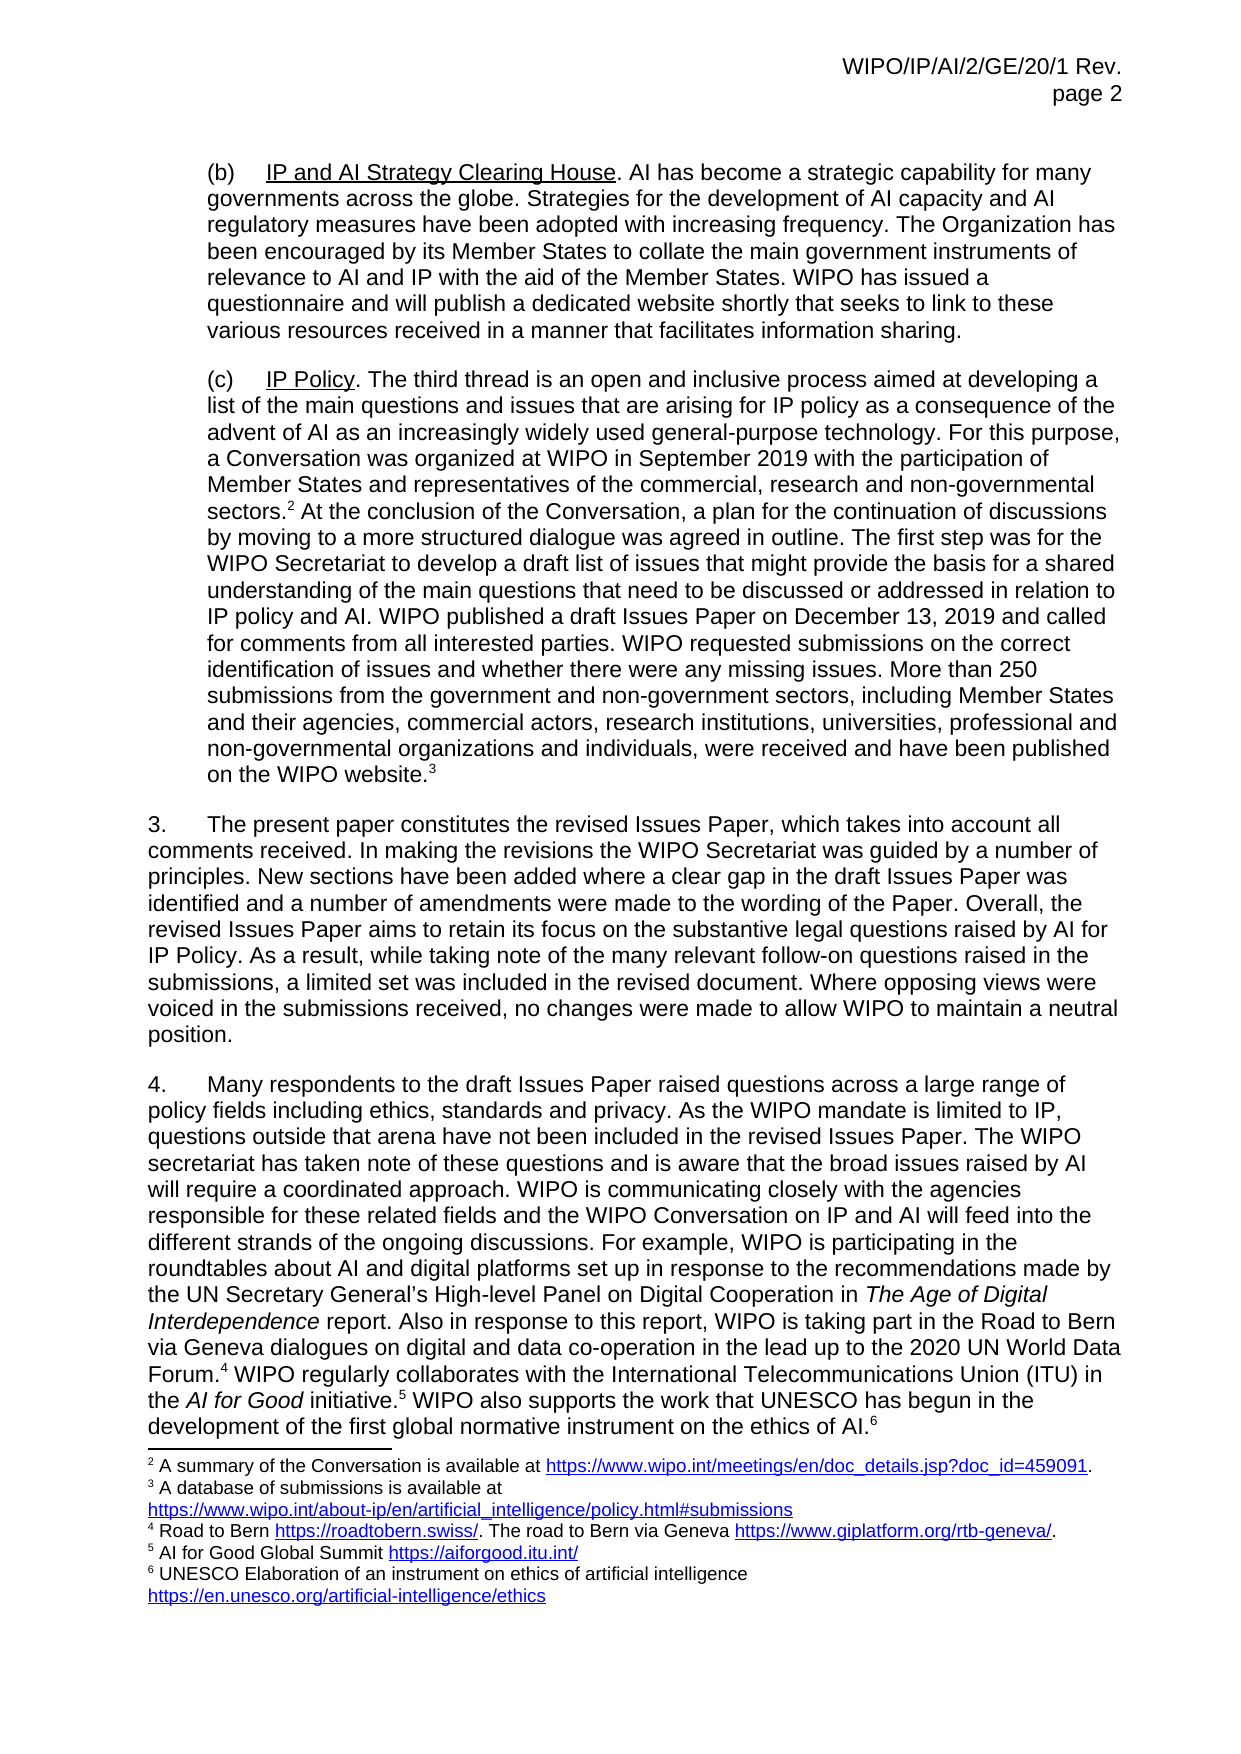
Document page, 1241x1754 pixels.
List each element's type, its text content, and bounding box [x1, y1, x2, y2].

text Many respondents to the draft Issues Paper raised questions across a large range of policy fields including ethics, standards and privacy. As the WIPO mandate is limited to IP, questions outside that arena have not been included in the revised Issues Paper. The WIPO secretariat has taken note of these questions and is aware that the broad issues raised by AI will require a coordinated approach. WIPO is communicating closely with the agencies responsible for these related fields and the WIPO Conversation on IP and AI will feed into the different strands of the ongoing discussions. For example, WIPO is participating in the roundtables about AI and digital platforms set up in response to the recommendations made by the UN Secretary General’s High-level Panel on Digital Cooperation in The Age of Digital Interdependence report. Also in response to this report, WIPO is taking part in the Road to Bern via Geneva dialogues on digital and data co-operation in the lead up to the 2020 UN World Data Forum. WIPO regularly collaborates with the International Telecommunications Union (ITU) in the AI for Good initiative. WIPO also supports the work that UNESCO has begun in the development of the first global normative instrument on the ethics of AI. [148, 1071, 1122, 1439]
list IP Policy. The third thread is an open and inclusive process aimed at developing a list of the main questions and issues that are arising for IP policy as a consequence of the advent of AI as an increasingly widely used general-purpose technology. For this purpose, a Conversation was organized at WIPO in September 2019 with the participation of Member States and representatives of the commercial, research and non-governmental sectors. At the conclusion of the Conversation, a plan for the continuation of discussions by moving to a more structured dialogue was agreed in outline. The first step was for the WIPO Secretariat to develop a draft list of issues that might provide the basis for a shared understanding of the main questions that need to be discussed or addressed in relation to IP policy and AI. WIPO published a draft Issues Paper on December 13, 2019 and called for comments from all interested parties. WIPO requested submissions on the correct identification of issues and whether there were any missing issues. More than 250 submissions from the government and non-government sectors, including Member States and their agencies, commercial actors, research institutions, universities, professional and non-governmental organizations and individuals, were received and have been published on the WIPO website. [207, 366, 1122, 788]
text The present paper constitutes the revised Issues Paper, which takes into account all comments received. In making the revisions the WIPO Secretariat was guided by a number of principles. New sections have been added where a clear gap in the draft Issues Paper was identified and a number of amendments were made to the wording of the Paper. Overall, the revised Issues Paper aims to retain its focus on the substantive legal questions raised by AI for IP Policy. As a result, while taking note of the many relevant follow-on questions raised in the submissions, a limited set was included in the revised document. Where opposing views were voiced in the submissions received, no changes were made to allow WIPO to maintain a neutral position. [148, 811, 1122, 1048]
list IP and AI Strategy Clearing House. AI has become a strategic capability for many governments across the globe. Strategies for the development of AI capacity and AI regulatory measures have been adopted with increasing frequency. The Organization has been encouraged by its Member States to collate the main government instruments of relevance to AI and IP with the aid of the Member States. WIPO has issued a questionnaire and will publish a dedicated website shortly that seeks to link to these various resources received in a manner that facilitates information sharing. [207, 158, 1122, 343]
